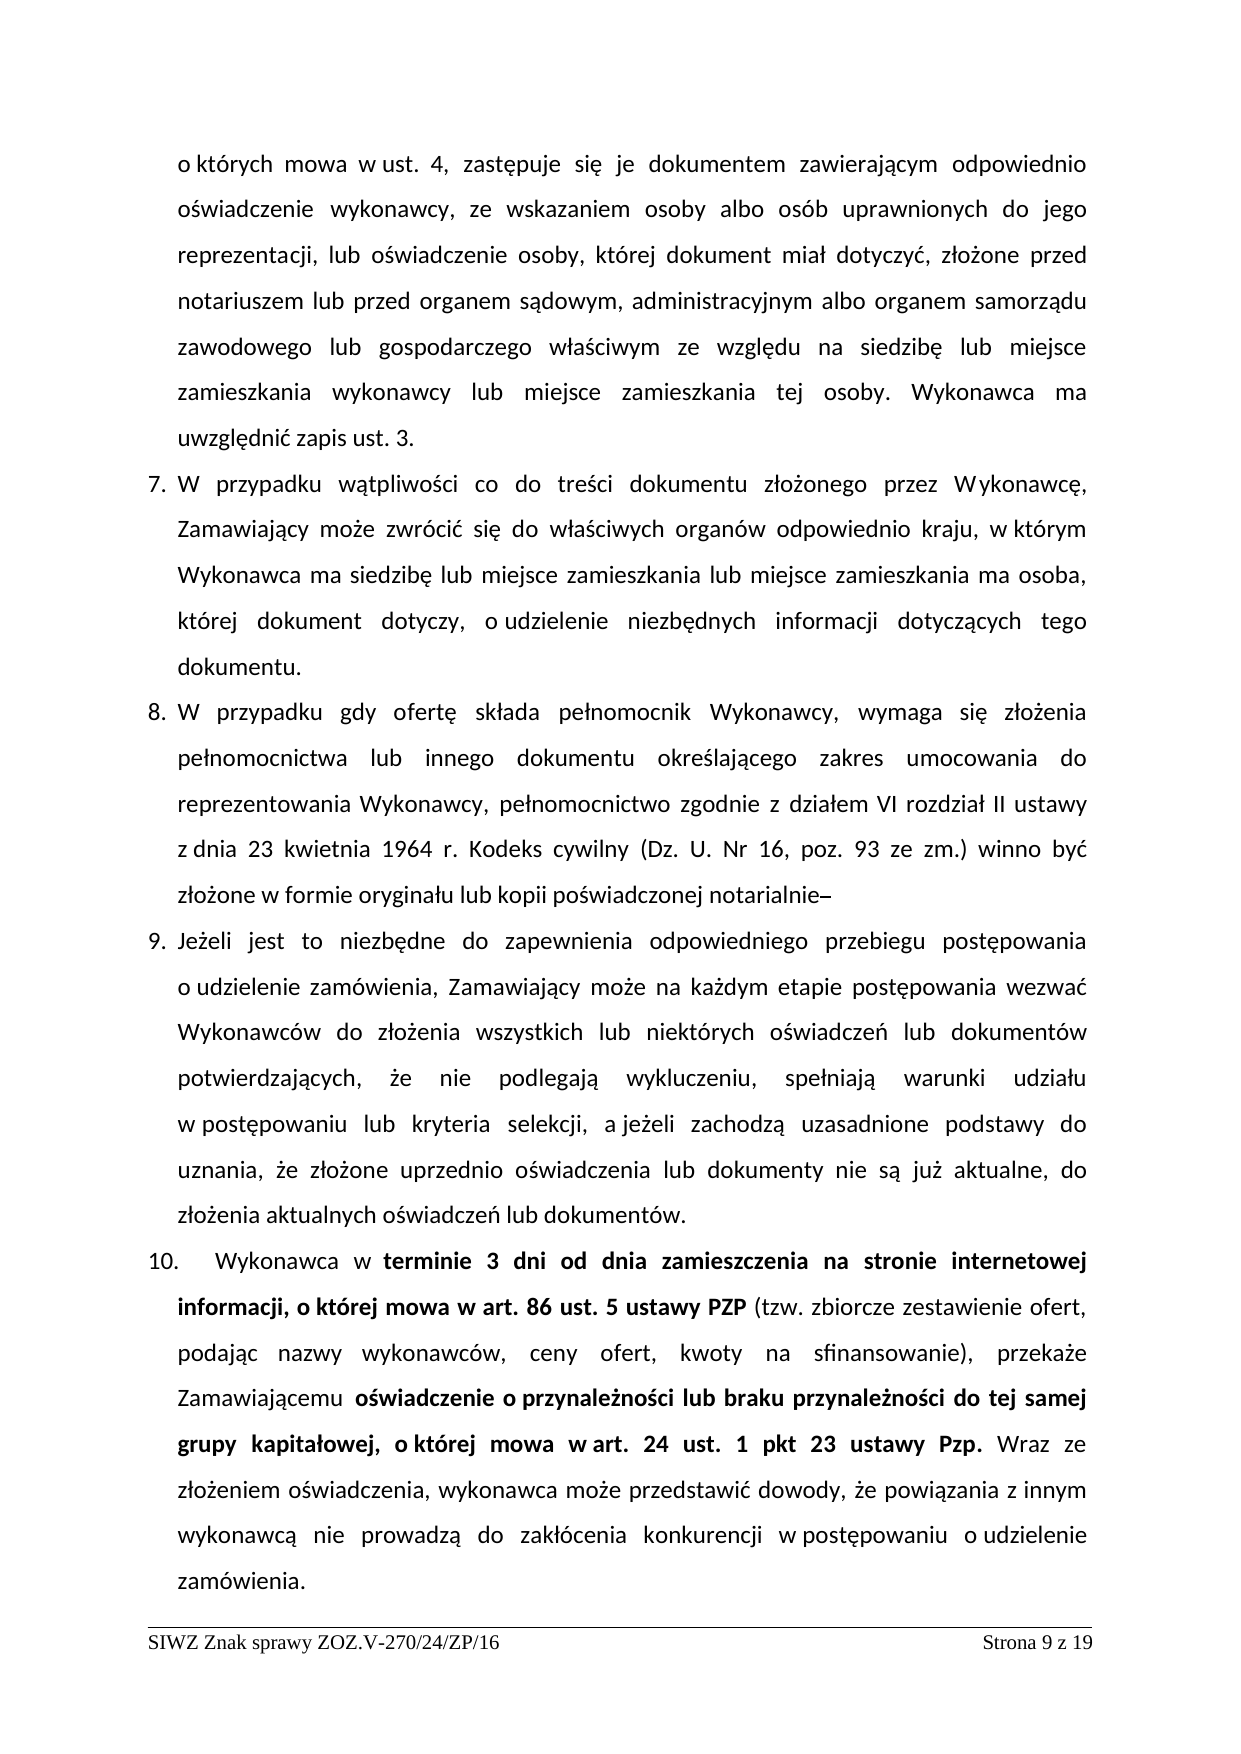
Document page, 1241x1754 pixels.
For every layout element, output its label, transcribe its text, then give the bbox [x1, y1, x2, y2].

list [148, 148, 1087, 453]
list W przypadku gdy ofertę składa pełnomocnik Wykonawcy, wymaga się złożenia pełnomocnictwa lub innego dokumentu określającego zakres umocowania do reprezentowania Wykonawcy, pełnomocnictwo zgodnie z działem VI rozdział II ustawy z dnia 23 kwietnia 1964 r. Kodeks cywilny (Dz. U. Nr 16, poz. 93 ze zm.) winno być złożone w formie oryginału lub kopii poświadczonej notarialnie [148, 696, 1087, 910]
list Jeżeli jest to niezbędne do zapewnienia odpowiedniego przebiegu postępowania o udzielenie zamówienia, Zamawiający może na każdym etapie postępowania wezwać Wykonawców do złożenia wszystkich lub niektórych oświadczeń lub dokumentów potwierdzających, że nie podlegają wykluczeniu, spełniają warunki udziału w postępowaniu lub kryteria selekcji, a jeżeli zachodzą uzasadnione podstawy do uznania, że złożone uprzednio oświadczenia lub dokumenty nie są już aktualne, do złożenia aktualnych oświadczeń lub dokumentów. [148, 925, 1087, 1230]
list Wykonawca w terminie 3 dni od dnia zamieszczenia na stronie internetowej informacji, o której mowa w art. 86 ust. 5 ustawy PZP (tzw. zbiorcze zestawienie ofert, podając nazwy wykonawców, ceny ofert, kwoty na sfinansowanie), przekaże Zamawiającemu oświadczenie o przynależności lub braku przynależności do tej samej grupy kapitałowej, o której mowa w art. 24 ust. 1 pkt 23 ustawy Pzp. Wraz ze złożeniem oświadczenia, wykonawca może przedstawić dowody, że powiązania z innym wykonawcą nie prowadzą do zakłócenia konkurencji w postępowaniu o udzielenie zamówienia. [148, 1245, 1087, 1596]
list W przypadku wątpliwości co do treści dokumentu złożonego przez Wykonawcę, Zamawiający może zwrócić się do właściwych organów odpowiednio kraju, w którym Wykonawca ma siedzibę lub miejsce zamieszkania lub miejsce zamieszkania ma osoba, której dokument dotyczy, o udzielenie niezbędnych informacji dotyczących tego dokumentu. [148, 468, 1087, 681]
